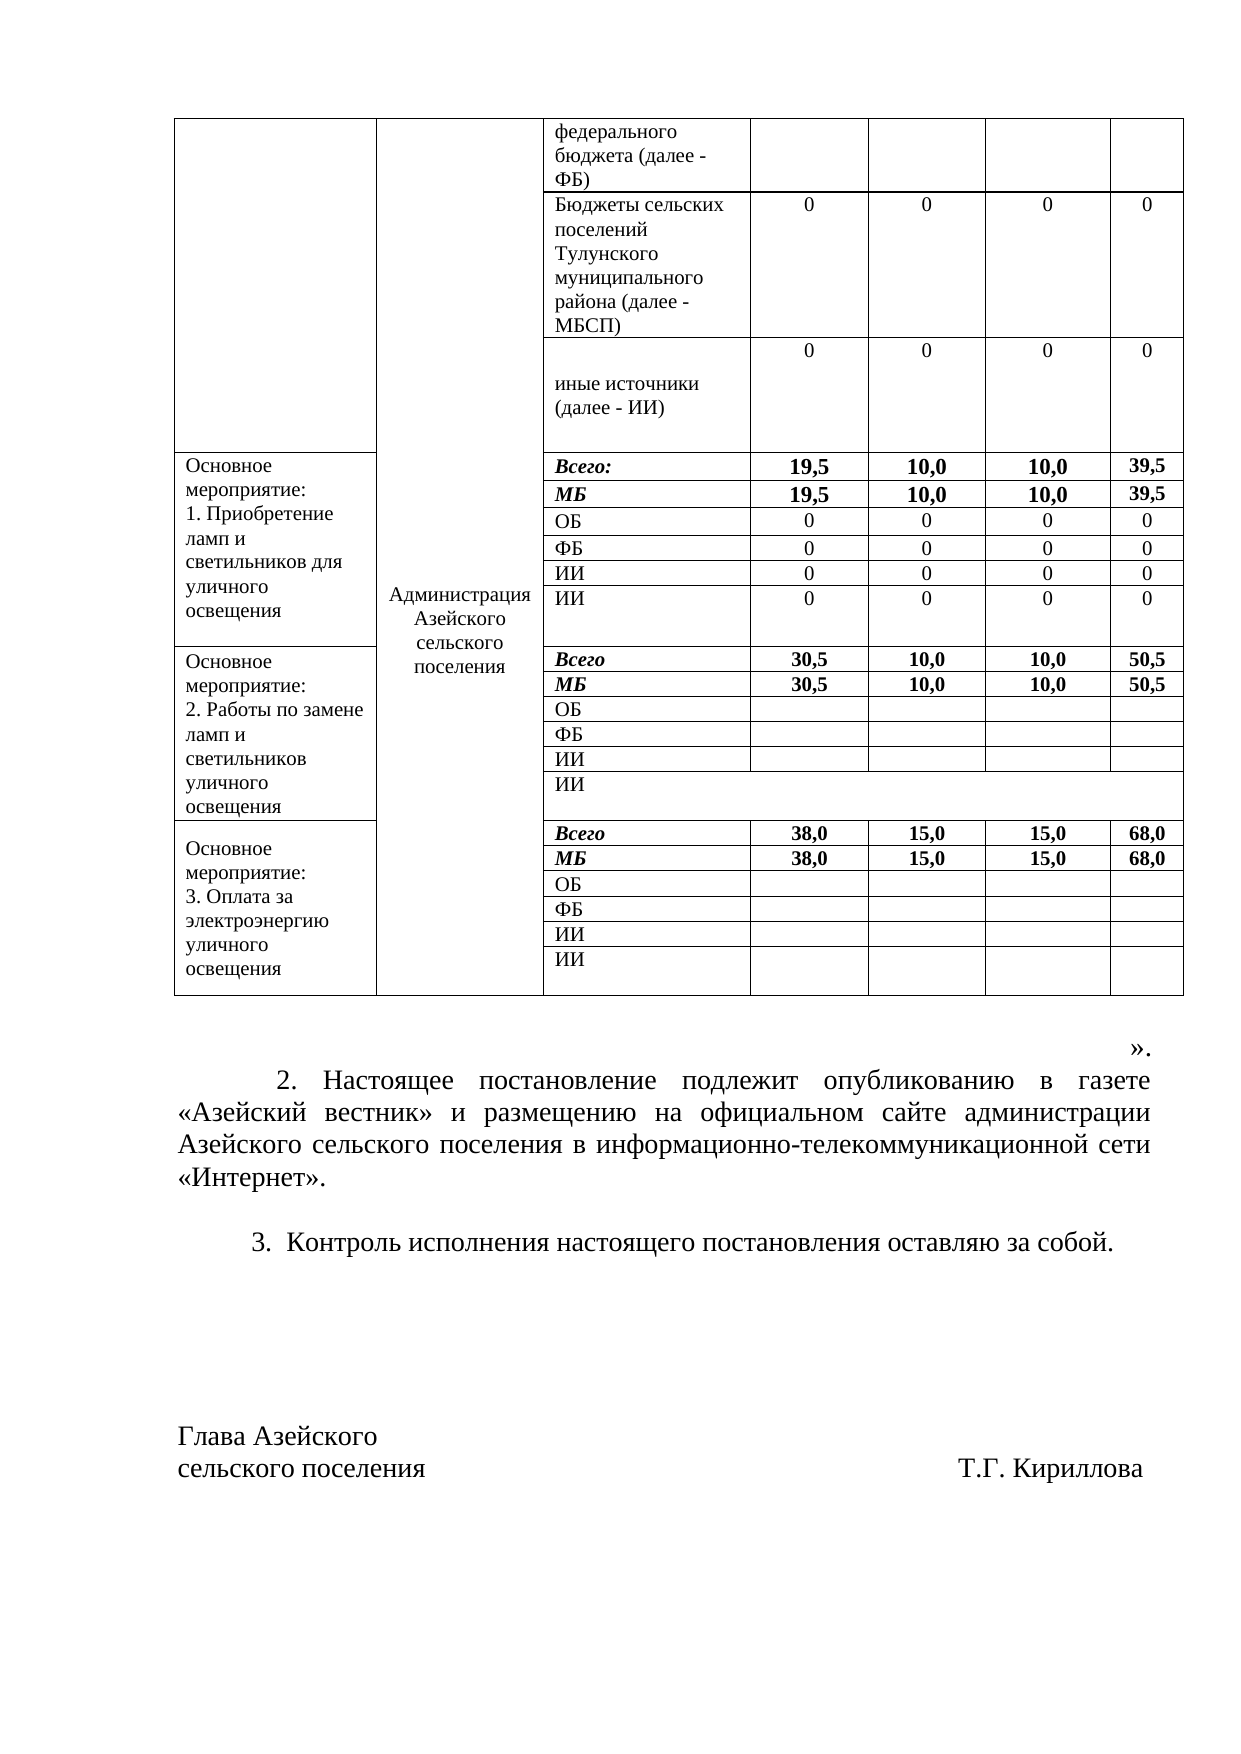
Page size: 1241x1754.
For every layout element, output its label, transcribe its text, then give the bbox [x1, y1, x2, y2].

table_cell [869, 747, 985, 771]
table_cell [986, 697, 1110, 721]
table_cell МБ [544, 481, 750, 507]
table_cell 10,0 [986, 481, 1110, 507]
table_cell 15,0 [869, 846, 985, 870]
table_cell Основное мероприятие: 3. Оплата за электроэнергию уличного освещения [175, 821, 376, 995]
table_cell [751, 871, 868, 896]
table_cell ФБ [544, 722, 750, 746]
table_cell [869, 922, 985, 946]
table_cell 0 [869, 119, 985, 191]
table_cell [986, 922, 1110, 946]
table_cell МБ [544, 672, 750, 696]
table_cell [1111, 722, 1183, 746]
table_cell 0 [751, 586, 868, 646]
table_cell [1111, 897, 1183, 921]
table_cell ИИ [544, 561, 750, 585]
table_cell 0 [1111, 536, 1183, 560]
table_cell ОБ [544, 871, 750, 896]
table_cell ИИ [544, 947, 750, 995]
table_cell [869, 947, 985, 995]
text Глава Азейского [177, 1419, 1152, 1452]
table_cell 19,5 [751, 481, 868, 507]
table_cell 10,0 [869, 672, 985, 696]
table_cell ОБ [544, 508, 750, 535]
table_cell 0 [1111, 561, 1183, 585]
table_cell 0 [751, 338, 868, 452]
table_cell 0 [986, 586, 1110, 646]
table_cell [986, 897, 1110, 921]
table_cell [751, 947, 868, 995]
table_cell 10,0 [869, 481, 985, 507]
table_cell 15,0 [986, 846, 1110, 870]
table_cell иные источники (далее - ИИ) [544, 338, 750, 452]
table_cell Основное мероприятие: 2. Работы по замене ламп и светильников уличного освещения [175, 647, 376, 820]
table_cell Всего [544, 647, 750, 671]
table_cell [751, 747, 868, 771]
table_cell 0 [751, 561, 868, 585]
table_cell 68,0 [1111, 821, 1183, 845]
table_cell 0 [1111, 193, 1183, 337]
text 2. Настоящее постановление подлежит опубликованию в газете «Азейский вестник» и размещению на официальном сайте администрации Азейского сельского поселения в информационно-телекоммуникационной сети «Интернет». [177, 1063, 1152, 1192]
table_cell [869, 897, 985, 921]
table_cell 68,0 [1111, 846, 1183, 870]
table_cell МБ [544, 846, 750, 870]
text сельского поселения Т.Г. Кириллова [177, 1452, 1152, 1484]
table_cell [751, 697, 868, 721]
table_cell ФБ [544, 897, 750, 921]
table_cell [986, 722, 1110, 746]
table_cell Основное мероприятие: 1. Приобретение ламп и светильников для уличного освещения [175, 453, 376, 646]
table_cell [1111, 947, 1183, 995]
table_cell 0 [869, 586, 985, 646]
table_cell [751, 897, 868, 921]
table_cell [1111, 871, 1183, 896]
table_cell Бюджеты сельских поселений Тулунского муниципального района (далее - МБСП) [544, 193, 750, 337]
table_cell 38,0 [751, 846, 868, 870]
table_cell 0 [1111, 119, 1183, 191]
table_cell [1111, 697, 1183, 721]
table_cell 0 [751, 119, 868, 191]
table_cell [1111, 747, 1183, 771]
table_cell 50,5 [1111, 672, 1183, 696]
table_cell [751, 922, 868, 946]
table_cell 0 [869, 561, 985, 585]
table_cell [544, 119, 750, 191]
table_cell ИИ [544, 586, 750, 646]
table_cell [869, 722, 985, 746]
table_cell 10,0 [986, 647, 1110, 671]
table_cell 0 [869, 508, 985, 535]
table_cell 38,0 [751, 821, 868, 845]
table_cell ИИ [544, 922, 750, 946]
table_cell 0 [986, 508, 1110, 535]
table_cell 0 [986, 193, 1110, 337]
table_cell [751, 722, 868, 746]
table_cell ИИ [544, 747, 750, 771]
table_cell Всего [544, 821, 750, 845]
table_cell [869, 697, 985, 721]
table_cell 10,0 [986, 672, 1110, 696]
table_cell [1111, 922, 1183, 946]
table_cell ФБ [544, 536, 750, 560]
table_cell 0 [869, 536, 985, 560]
table_cell 10,0 [869, 647, 985, 671]
table_cell ОБ [544, 697, 750, 721]
table_cell 0 [869, 193, 985, 337]
table_cell 0 [986, 338, 1110, 452]
table_cell 0 [751, 536, 868, 560]
table_cell 19,5 [751, 453, 868, 480]
table_cell 39,5 [1111, 453, 1183, 480]
table_cell 10,0 [986, 453, 1110, 480]
table_cell 0 [1111, 338, 1183, 452]
table_cell 0 [1111, 586, 1183, 646]
table_cell 0 [986, 536, 1110, 560]
table_cell [986, 747, 1110, 771]
table_cell 0 [751, 193, 868, 337]
text 3. Контроль исполнения настоящего постановления оставляю за собой. [177, 1225, 1152, 1257]
table_cell 30,5 [751, 672, 868, 696]
table_cell 10,0 [869, 453, 985, 480]
table_cell [986, 871, 1110, 896]
table_cell ИИ [544, 772, 1183, 820]
table_cell 0 [986, 119, 1110, 191]
table_cell [869, 871, 985, 896]
text ». [177, 1029, 1152, 1063]
table_cell 0 [751, 508, 868, 535]
table_cell 50,5 [1111, 647, 1183, 671]
table_cell 0 [1111, 508, 1183, 535]
table_cell [986, 947, 1110, 995]
table_cell 15,0 [869, 821, 985, 845]
table_cell 0 [869, 338, 985, 452]
table_cell 30,5 [751, 647, 868, 671]
table_cell 15,0 [986, 821, 1110, 845]
table_cell 0 [986, 561, 1110, 585]
table_cell 39,5 [1111, 481, 1183, 507]
table_cell Всего: [544, 453, 750, 480]
